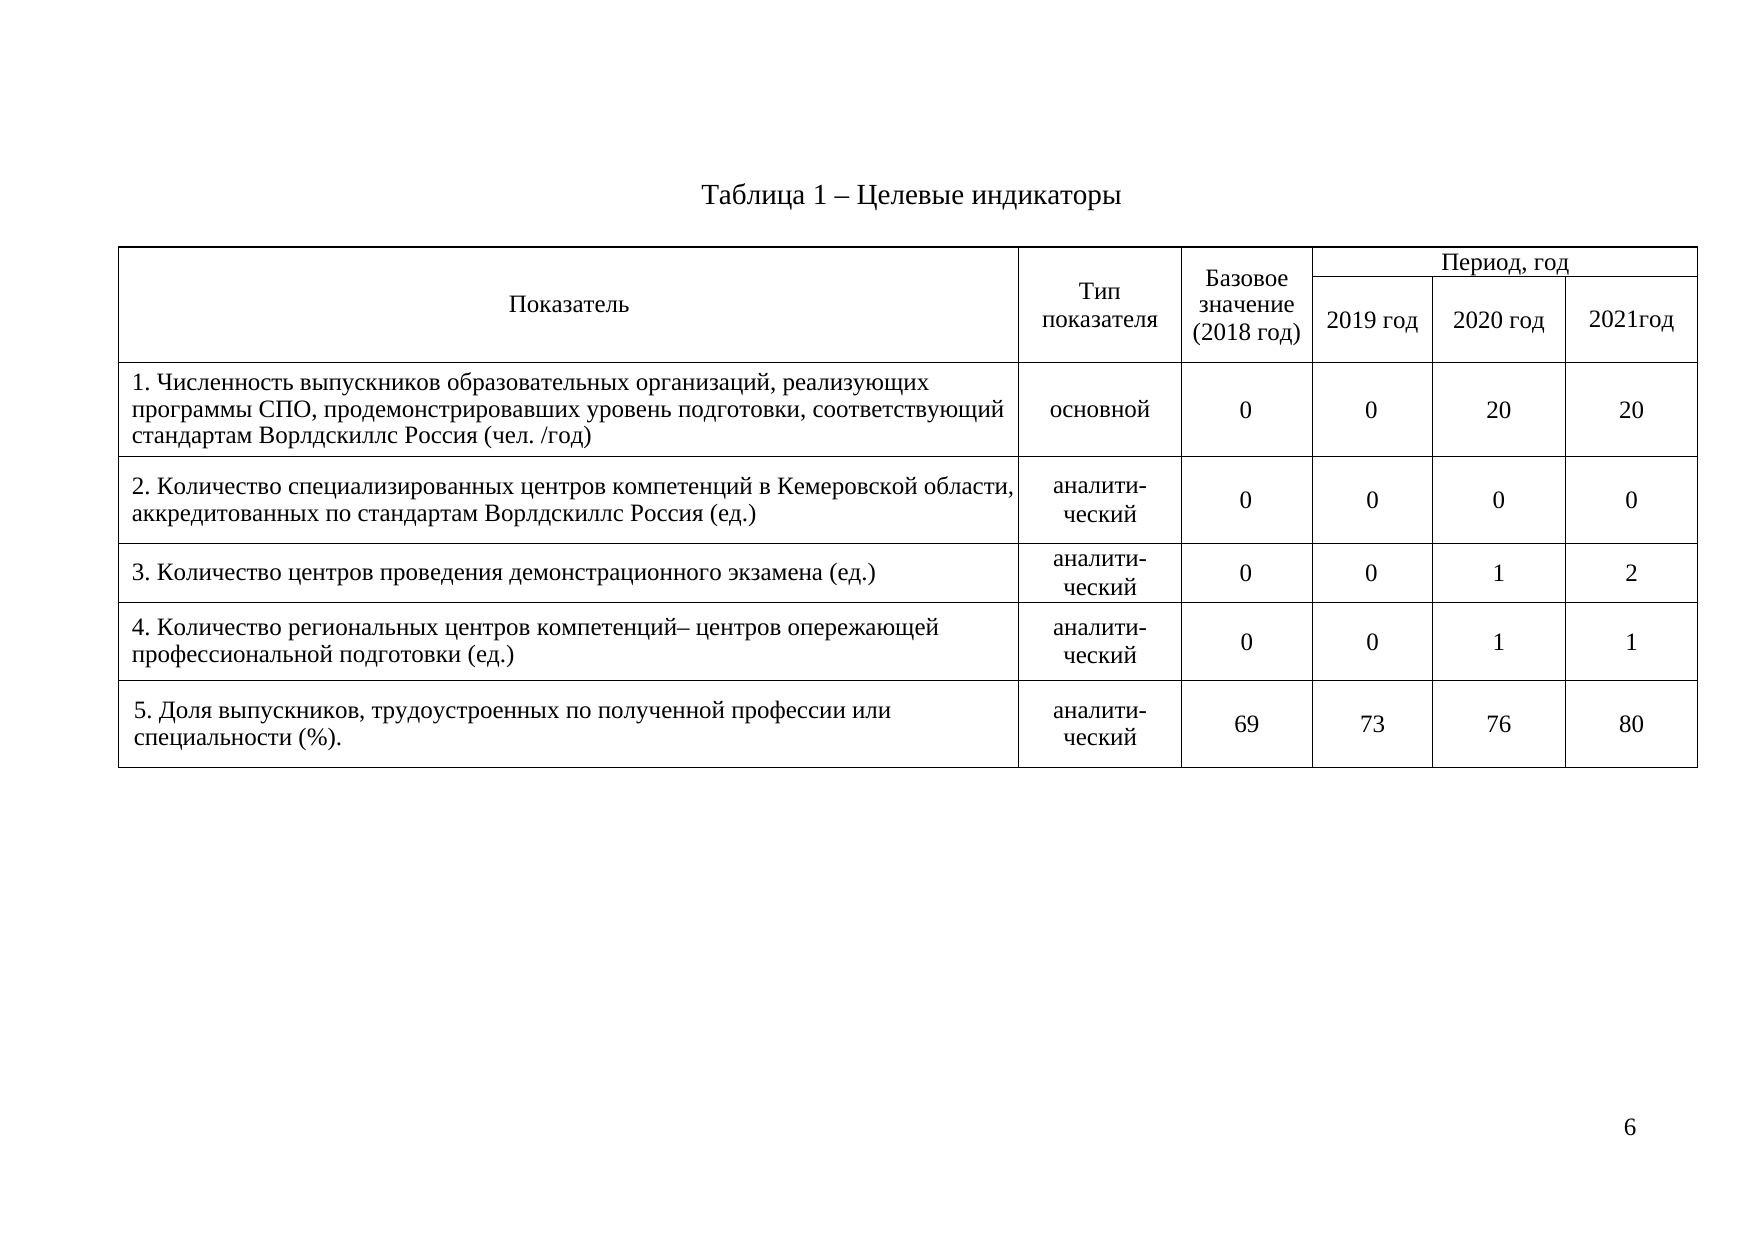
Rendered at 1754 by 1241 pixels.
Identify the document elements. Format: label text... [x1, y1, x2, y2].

table_cell 0 [1182, 544, 1312, 602]
table_cell 0 [1182, 603, 1312, 680]
table_cell 0 [1313, 544, 1432, 602]
table_cell 2019 год [1313, 277, 1432, 362]
table_cell 80 [1566, 681, 1697, 767]
table_header Показатель [119, 248, 1018, 362]
table_cell аналити- ческий [1019, 544, 1181, 602]
table_cell 1 [1433, 544, 1565, 602]
table_cell основной [1019, 363, 1181, 456]
table_cell 20 [1566, 363, 1697, 456]
table_cell 0 [1566, 457, 1697, 543]
table_header Тип показателя [1019, 248, 1181, 362]
table_cell 2021год [1566, 277, 1697, 362]
table_header Период, год [1313, 248, 1697, 276]
table_cell 0 [1433, 457, 1565, 543]
table_cell 2 [1566, 544, 1697, 602]
table_cell аналити- ческий [1019, 681, 1181, 767]
table_cell 0 [1313, 603, 1432, 680]
table_cell 3. Количество центров проведения демонстрационного экзамена (ед.) [119, 544, 1018, 602]
text Таблица 1 – Целевые индикаторы [187, 177, 1636, 211]
table_cell 0 [1313, 457, 1432, 543]
table_cell 1 [1566, 603, 1697, 680]
table_cell 2020 год [1433, 277, 1565, 362]
table_cell 1 [1433, 603, 1565, 680]
table_cell 1. Численность выпускников образовательных организаций, реализующих программы СПО, продемонстрировавших уровень подготовки, соответствующий стандартам Ворлдскиллс Россия (чел. /год) [119, 363, 1018, 456]
table_cell 69 [1182, 681, 1312, 767]
table_cell 0 [1182, 363, 1312, 456]
table_cell 5. Доля выпускников, трудоустроенных по полученной профессии или специальности (%). [119, 681, 1018, 767]
table_cell 76 [1433, 681, 1565, 767]
table_cell аналити- ческий [1019, 603, 1181, 680]
table_header Базовое значение (2018 год) [1182, 248, 1312, 362]
table_cell 20 [1433, 363, 1565, 456]
table_cell 73 [1313, 681, 1432, 767]
table_cell 2. Количество специализированных центров компетенций в Кемеровской области, аккредитованных по стандартам Ворлдскиллс Россия (ед.) [119, 457, 1018, 543]
table_cell 0 [1182, 457, 1312, 543]
table_cell 4. Количество региональных центров компетенций– центров опережающей профессиональной подготовки (ед.) [119, 603, 1018, 680]
table_cell аналити- ческий [1019, 457, 1181, 543]
table_cell 0 [1313, 363, 1432, 456]
